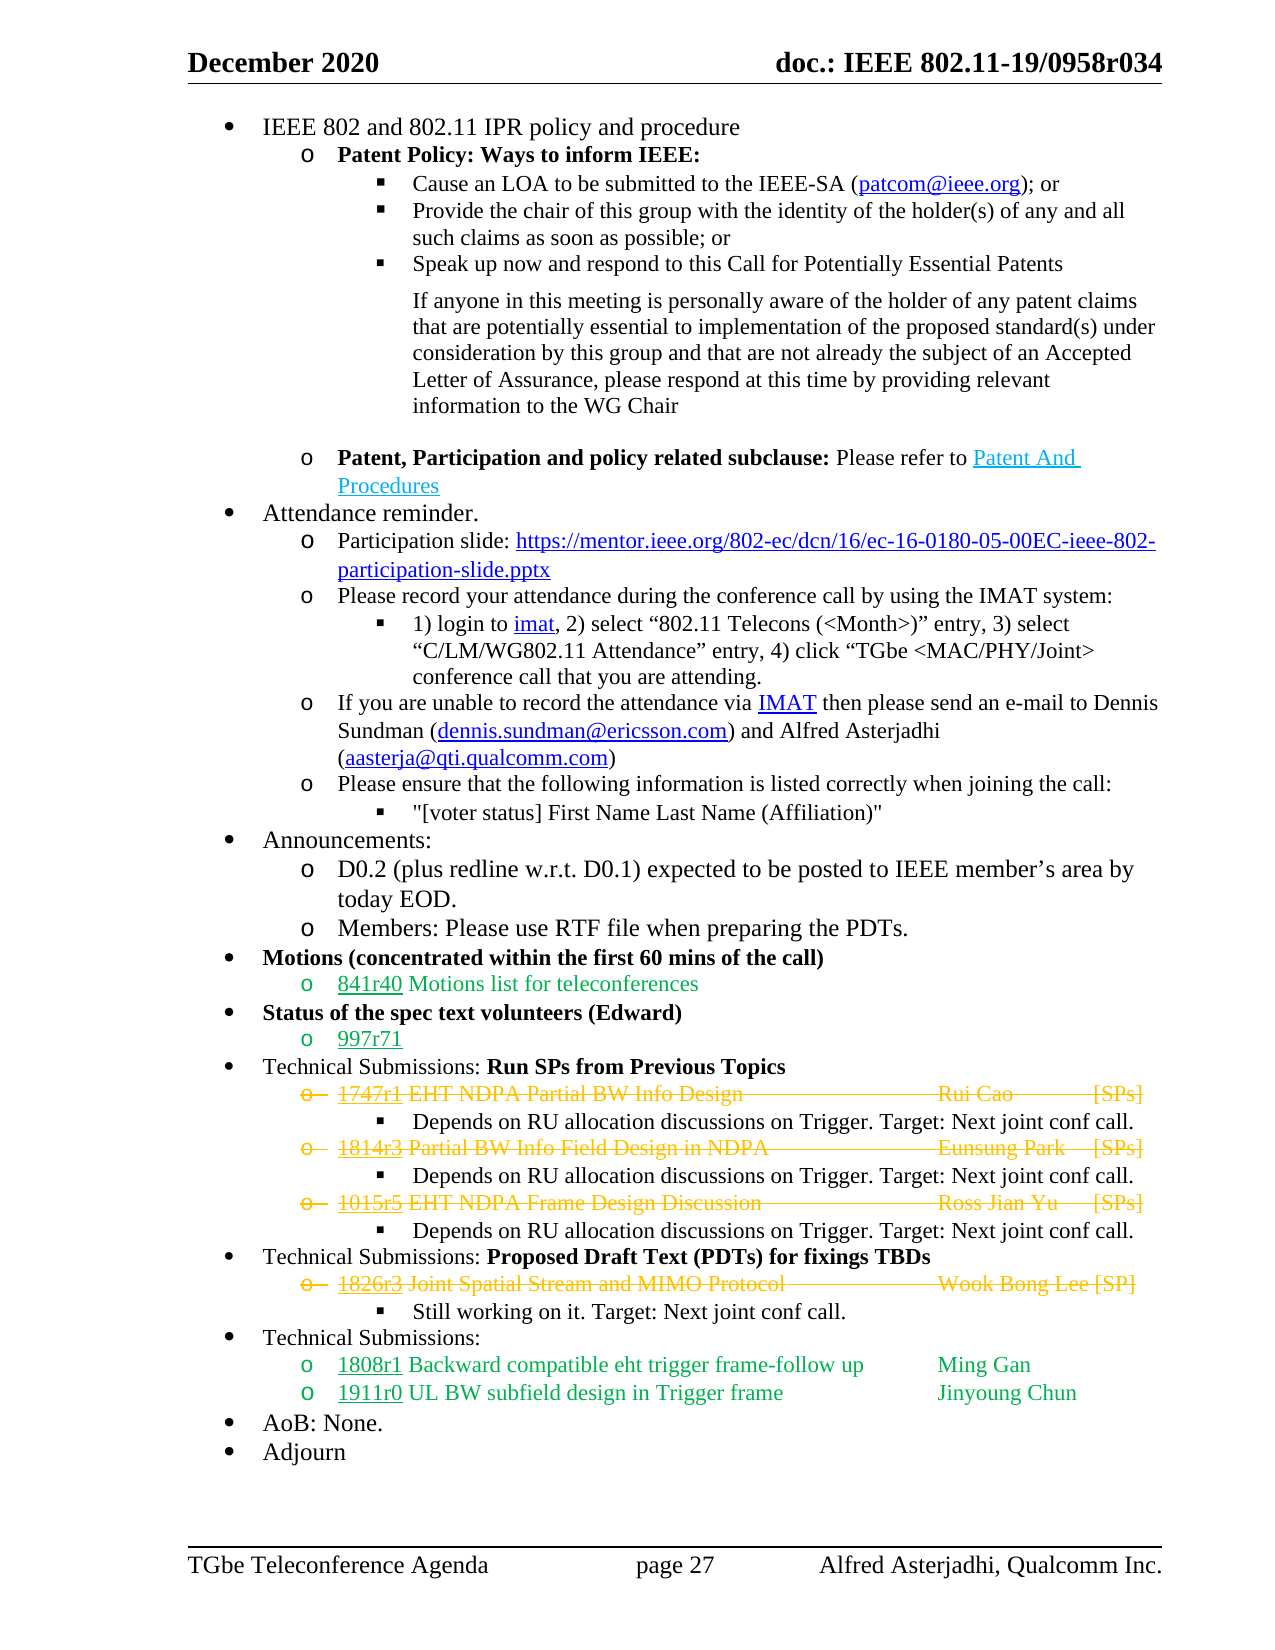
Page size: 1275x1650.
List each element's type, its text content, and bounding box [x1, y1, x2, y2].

list 1808r1 Backward compatible eht trigger frame-follow up Ming Gan [300, 1351, 1162, 1379]
list Announcements: [225, 825, 1162, 854]
list D0.2 (plus redline w.r.t. D0.1) expected to be posted to IEEE member’s area by today EOD. [300, 854, 1162, 913]
list Please record your attendance during the conference call by using the IMAT system: [300, 582, 1162, 610]
list Patent, Participation and policy related subclause: Please refer to Patent And Procedures [300, 443, 1162, 498]
list Provide the chair of this group with the identity of the holder(s) of any and all such claims as soon as possible; or [375, 197, 1162, 250]
list If you are unable to record the attendance via IMAT then please send an e-mail to Dennis Sundman (dennis.sundman@ericsson.com) and Alfred Asterjadhi (aasterja@qti.qualcomm.com) [300, 689, 1162, 770]
list IEEE 802 and 802.11 IPR policy and procedure [225, 112, 1162, 141]
list 1911r0 UL BW subfield design in Trigger frame Jinyoung Chun [300, 1379, 1162, 1408]
list Attendance reminder. [225, 498, 1162, 527]
list 841r40 Motions list for teleconferences [300, 970, 1162, 999]
list 1826r3 Joint Spatial Stream and MIMO Protocol Wook Bong Lee [SP] [300, 1270, 1162, 1298]
list 1) login to imat, 2) select “802.11 Telecons (<Month>)” entry, 3) select “C/LM/WG802.11 Attendance” entry, 4) click “TGbe <MAC/PHY/Joint> conference call that you are attending. [375, 610, 1162, 689]
list Still working on it. Target: Next joint conf call. [375, 1298, 1162, 1324]
list Speak up now and respond to this Call for Potentially Essential Patents [375, 250, 1162, 276]
list "[voter status] First Name Last Name (Affiliation)" [375, 798, 1162, 825]
list Members: Please use RTF file when preparing the PDTs. [300, 913, 1162, 944]
list 1747r1 EHT NDPA Partial BW Info Design Rui Cao [SPs] [300, 1079, 1162, 1108]
list 1814r3 Partial BW Info Field Design in NDPA Eunsung Park [SPs] [300, 1134, 1162, 1162]
list Depends on RU allocation discussions on Trigger. Target: Next joint conf call. [375, 1217, 1162, 1243]
list Technical Submissions: Proposed Draft Text (PDTs) for fixings TBDs [225, 1243, 1162, 1270]
list Participation slide: https://mentor.ieee.org/802-ec/dcn/16/ec-16-0180-05-00EC-ieee-802-participation-slide.pptx [300, 527, 1162, 582]
list 997r71 [300, 1025, 1162, 1053]
list Technical Submissions: [225, 1324, 1162, 1351]
list If anyone in this meeting is personally aware of the holder of any patent claims that are potentially essential to implementation of the proposed standard(s) under consideration by this group and that are not already the subject of an Accepted Letter of Assurance, please respond at this time by providing relevant information to the WG Chair [412, 287, 1162, 418]
list Adjourn [225, 1437, 1162, 1466]
list Cause an LOA to be submitted to the IEEE-SA (patcom@ieee.org); or [375, 170, 1162, 197]
list Please ensure that the following information is listed correctly when joining the call: [300, 770, 1162, 798]
list Depends on RU allocation discussions on Trigger. Target: Next joint conf call. [375, 1108, 1162, 1134]
list Patent Policy: Ways to inform IEEE: [300, 141, 1162, 170]
list 1015r5 EHT NDPA Frame Design Discussion Ross Jian Yu [SPs] [300, 1189, 1162, 1217]
list Technical Submissions: Run SPs from Previous Topics [225, 1053, 1162, 1079]
list Motions (concentrated within the first 60 mins of the call) [225, 944, 1162, 970]
list AoB: None. [225, 1408, 1162, 1437]
list Depends on RU allocation discussions on Trigger. Target: Next joint conf call. [375, 1162, 1162, 1189]
list Status of the spec text volunteers (Edward) [225, 999, 1162, 1025]
